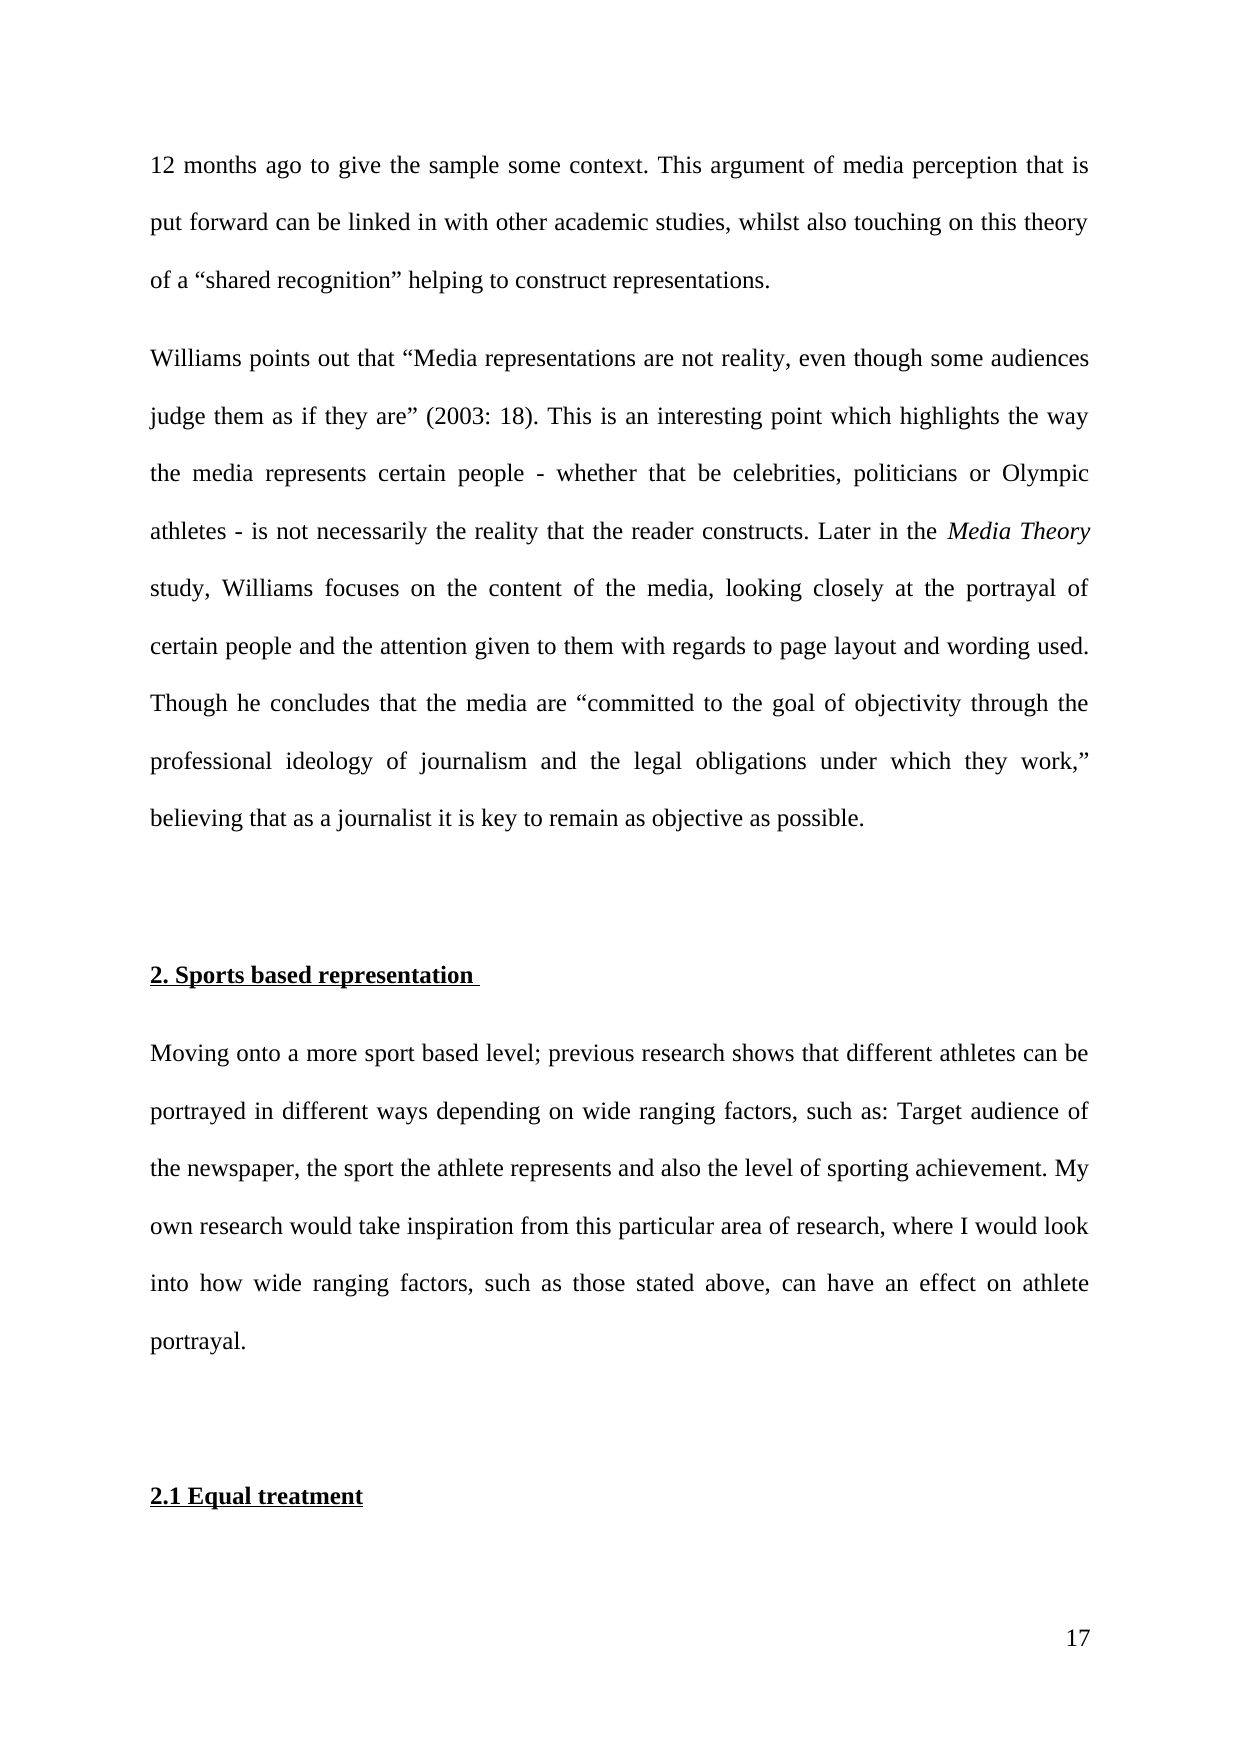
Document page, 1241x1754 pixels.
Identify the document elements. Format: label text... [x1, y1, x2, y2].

text Moving onto a more sport based level; previous research shows that different athletes can be portrayed in different ways depending on wide ranging factors, such as: Target audience of the newspaper, the sport the athlete represents and also the level of sporting achievement. My own research would take inspiration from this particular area of research, where I would look into how wide ranging factors, such as those stated above, can have an effect on athlete portrayal. [150, 1038, 1090, 1354]
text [150, 150, 1090, 294]
text 2. Sports based representation [150, 960, 1090, 989]
text Williams points out that “Media representations are not reality, even though some audiences judge them as if they are” (2003: 18). This is an interesting point which highlights the way the media represents certain people - whether that be celebrities, politicians or Olympic athletes - is not necessarily the reality that the reader constructs. Later in the Media Theory study, Williams focuses on the content of the media, looking closely at the portrayal of certain people and the attention given to them with regards to page layout and wording used. Though he concludes that the media are “committed to the goal of objectivity through the professional ideology of journalism and the legal obligations under which they work,” believing that as a journalist it is key to remain as objective as possible. [150, 343, 1090, 832]
text 2.1 Equal treatment [150, 1481, 1090, 1510]
